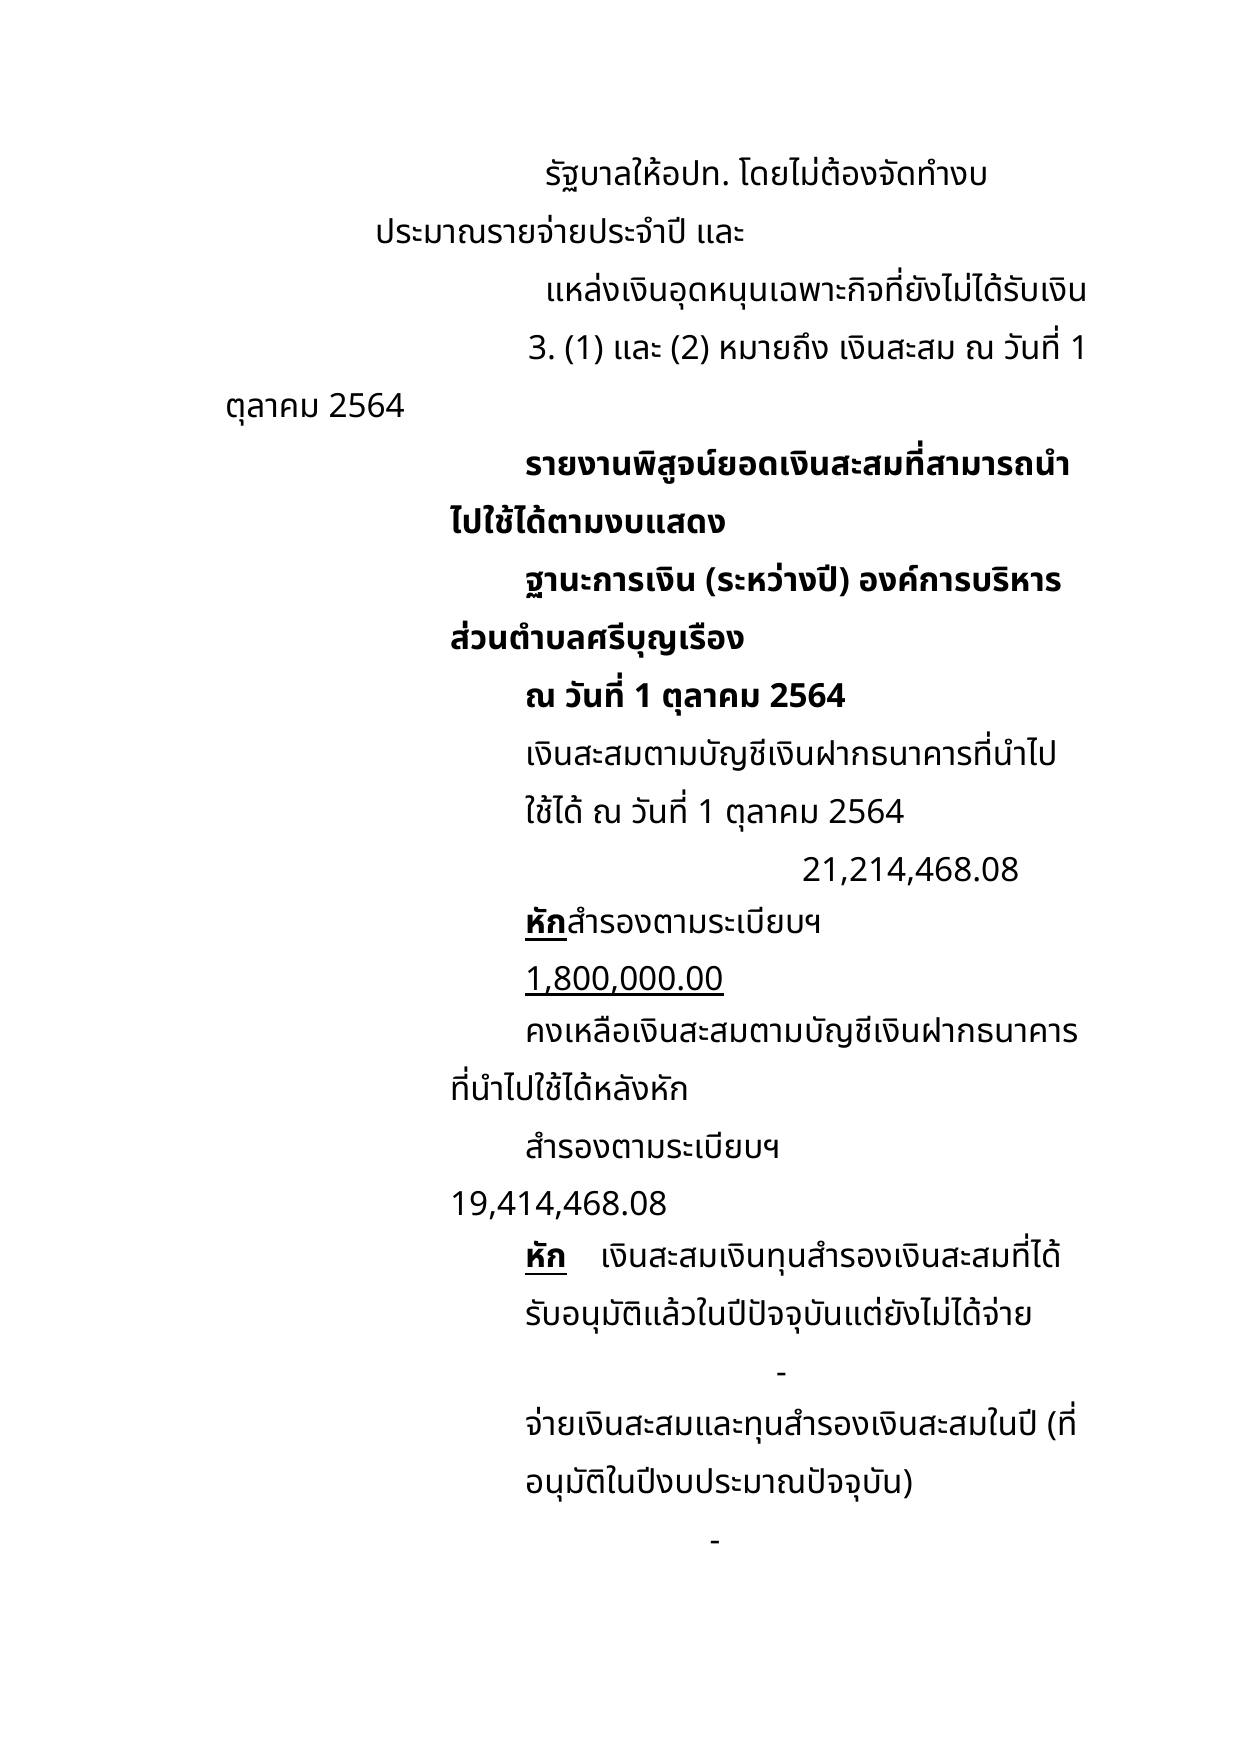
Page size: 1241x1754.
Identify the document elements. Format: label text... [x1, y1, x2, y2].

text ฐานะการเงิน (ระหว่างปี) องค์การบริหารส่วนตำบลศรีบุญเรือง [450, 556, 1090, 664]
text 3. (1) และ (2) หมายถึง เงินสะสม ณ วันที่ 1 ตุลาคม 2564 [225, 324, 1090, 433]
text เงินสะสมตามบัญชีเงินฝากธนาคารที่นำไปใช้ได้ ณ วันที่ 1 ตุลาคม 2564 21,214,468.08 [525, 730, 1090, 891]
text จ่ายเงินสะสมและทุนสำรองเงินสะสมในปี (ที่อนุมัติในปีงบประมาณปัจจุบัน) - [525, 1400, 1090, 1561]
text รัฐบาลให้อปท. โดยไม่ต้องจัดทำงบประมาณรายจ่ายประจำปี และ [375, 150, 1090, 258]
text หักสำรองตามระเบียบฯ 1,800,000.00 [525, 898, 1090, 1000]
text แหล่งเงินอุดหนุนเฉพาะกิจที่ยังไม่ได้รับเงิน [375, 266, 1090, 316]
text รายงานพิสูจน์ยอดเงินสะสมที่สามารถนำไปใช้ได้ตามงบแสดง [450, 440, 1090, 548]
text สำรองตามระเบียบฯ 19,414,468.08 [450, 1123, 1090, 1226]
text ณ วันที่ 1 ตุลาคม 2564 [450, 672, 1090, 723]
text หัก เงินสะสมเงินทุนสำรองเงินสะสมที่ได้รับอนุมัติแล้วในปีปัจจุบันแต่ยังไม่ได้จ่าย - [525, 1232, 1090, 1393]
text คงเหลือเงินสะสมตามบัญชีเงินฝากธนาคารที่นำไปใช้ได้หลังหัก [450, 1007, 1090, 1115]
